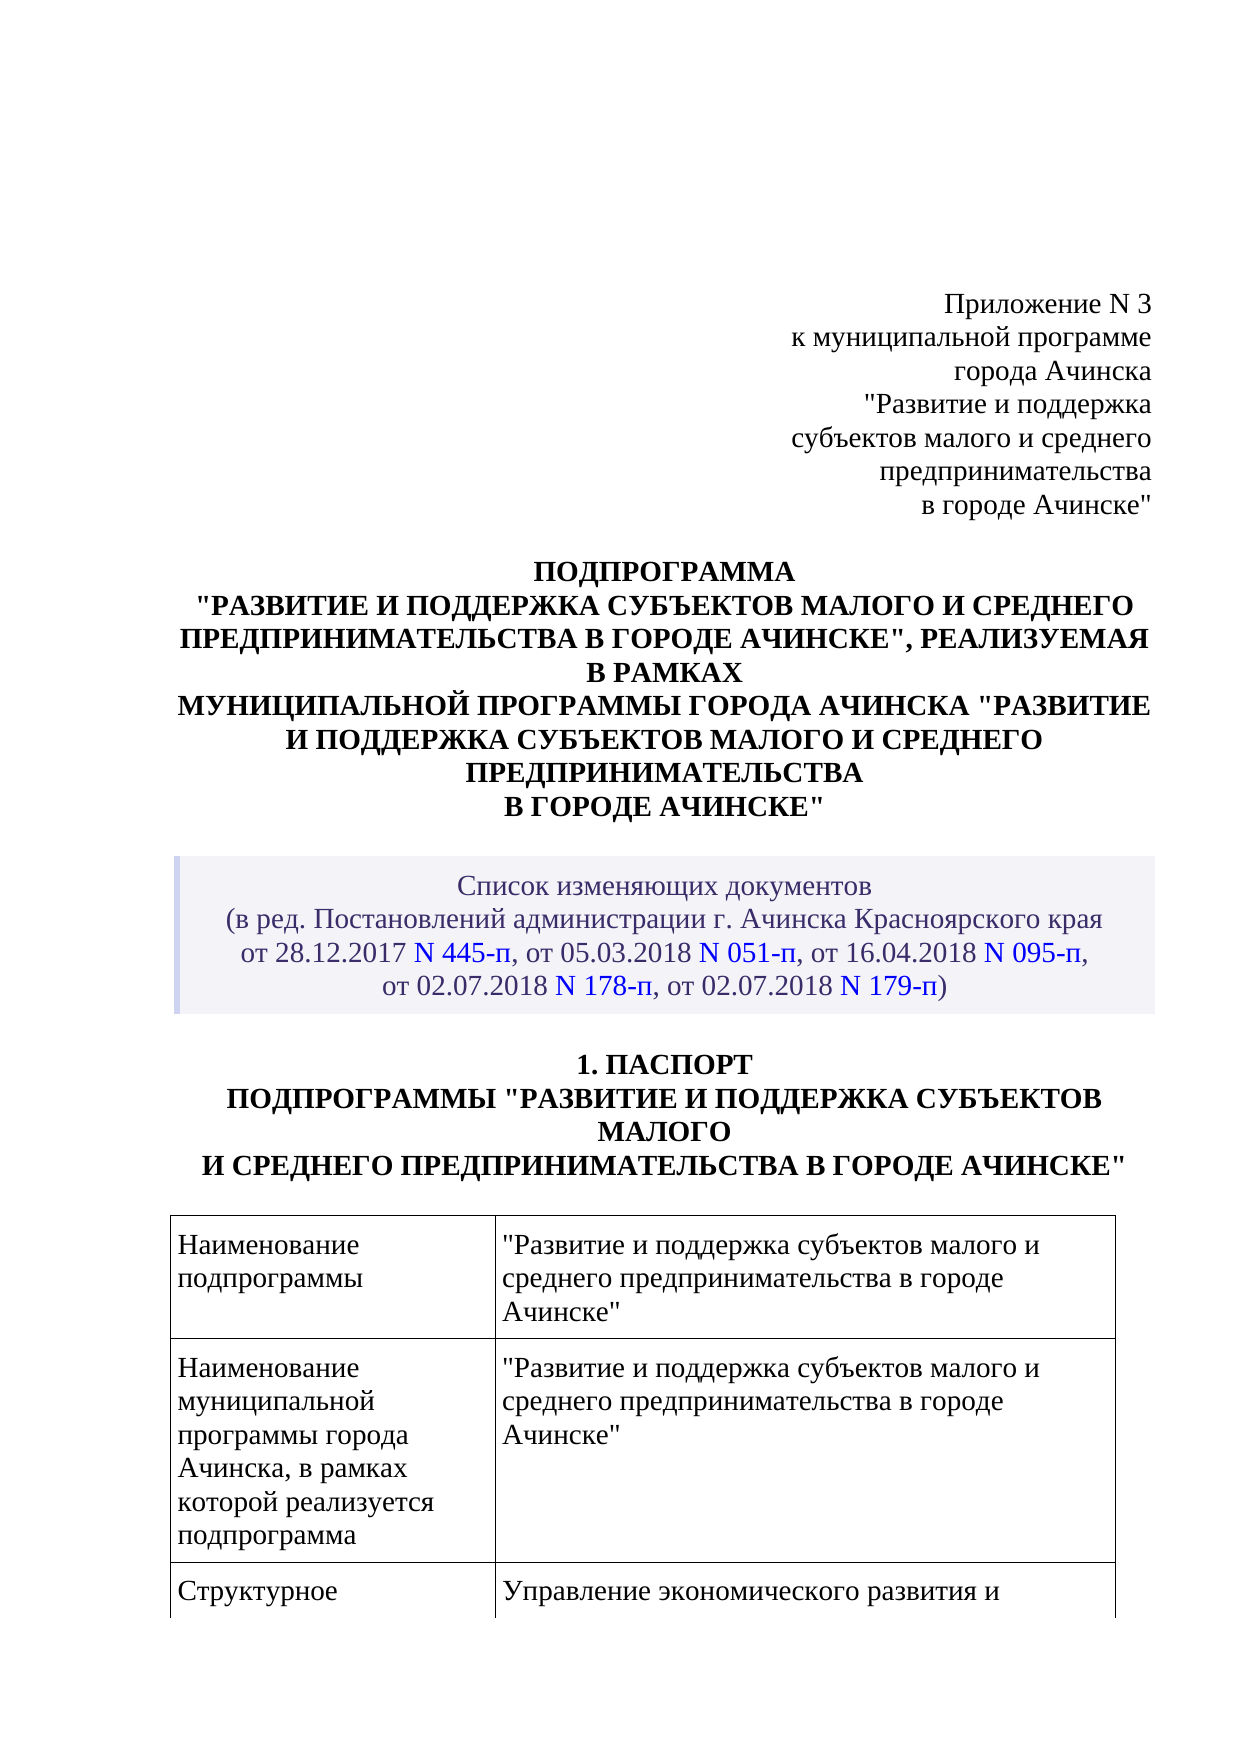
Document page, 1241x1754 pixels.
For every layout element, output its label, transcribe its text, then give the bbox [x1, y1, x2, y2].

title ПОДПРОГРАММА [177, 554, 1152, 588]
text к муниципальной программе [177, 319, 1152, 353]
table_header "Развитие и поддержка субъектов малого и среднего предпринимательства в городе Ачинске" [496, 1216, 1115, 1338]
title И СРЕДНЕГО ПРЕДПРИНИМАТЕЛЬСТВА В ГОРОДЕ АЧИНСКЕ" [177, 1148, 1152, 1182]
table_header Список изменяющих документов (в ред. Постановлений администрации г. Ачинска Красноярского края от 28.12.2017 N 445-п, от 05.03.2018 N 051-п, от 16.04.2018 N 095-п, от 02.07.2018 N 178-п, от 02.07.2018 N 179-п) [180, 856, 1149, 1014]
text Приложение N 3 [177, 286, 1152, 319]
text предпринимательства [177, 453, 1152, 487]
title ПОДПРОГРАММЫ "РАЗВИТИЕ И ПОДДЕРЖКА СУБЪЕКТОВ МАЛОГО [177, 1081, 1152, 1148]
text субъектов малого и среднего [177, 420, 1152, 453]
title ПРЕДПРИНИМАТЕЛЬСТВА В ГОРОДЕ АЧИНСКЕ", РЕАЛИЗУЕМАЯ В РАМКАХ [177, 621, 1152, 688]
table_header Наименование подпрограммы [171, 1216, 495, 1338]
title В ГОРОДЕ АЧИНСКЕ" [177, 789, 1152, 822]
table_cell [496, 1563, 1115, 1617]
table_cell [171, 1563, 495, 1617]
title И ПОДДЕРЖКА СУБЪЕКТОВ МАЛОГО И СРЕДНЕГО ПРЕДПРИНИМАТЕЛЬСТВА [177, 722, 1152, 789]
title МУНИЦИПАЛЬНОЙ ПРОГРАММЫ ГОРОДА АЧИНСКА "РАЗВИТИЕ [177, 688, 1152, 722]
table_cell "Развитие и поддержка субъектов малого и среднего предпринимательства в городе Ачинске" [496, 1339, 1115, 1562]
table_cell Наименование муниципальной программы города Ачинска, в рамках которой реализуется подпрограмма [171, 1339, 495, 1562]
text "Развитие и поддержка [177, 386, 1152, 420]
title "РАЗВИТИЕ И ПОДДЕРЖКА СУБЪЕКТОВ МАЛОГО И СРЕДНЕГО [177, 588, 1152, 621]
text в городе Ачинске" [177, 487, 1152, 521]
text города Ачинска [177, 353, 1152, 386]
title 1. ПАСПОРТ [177, 1047, 1152, 1081]
